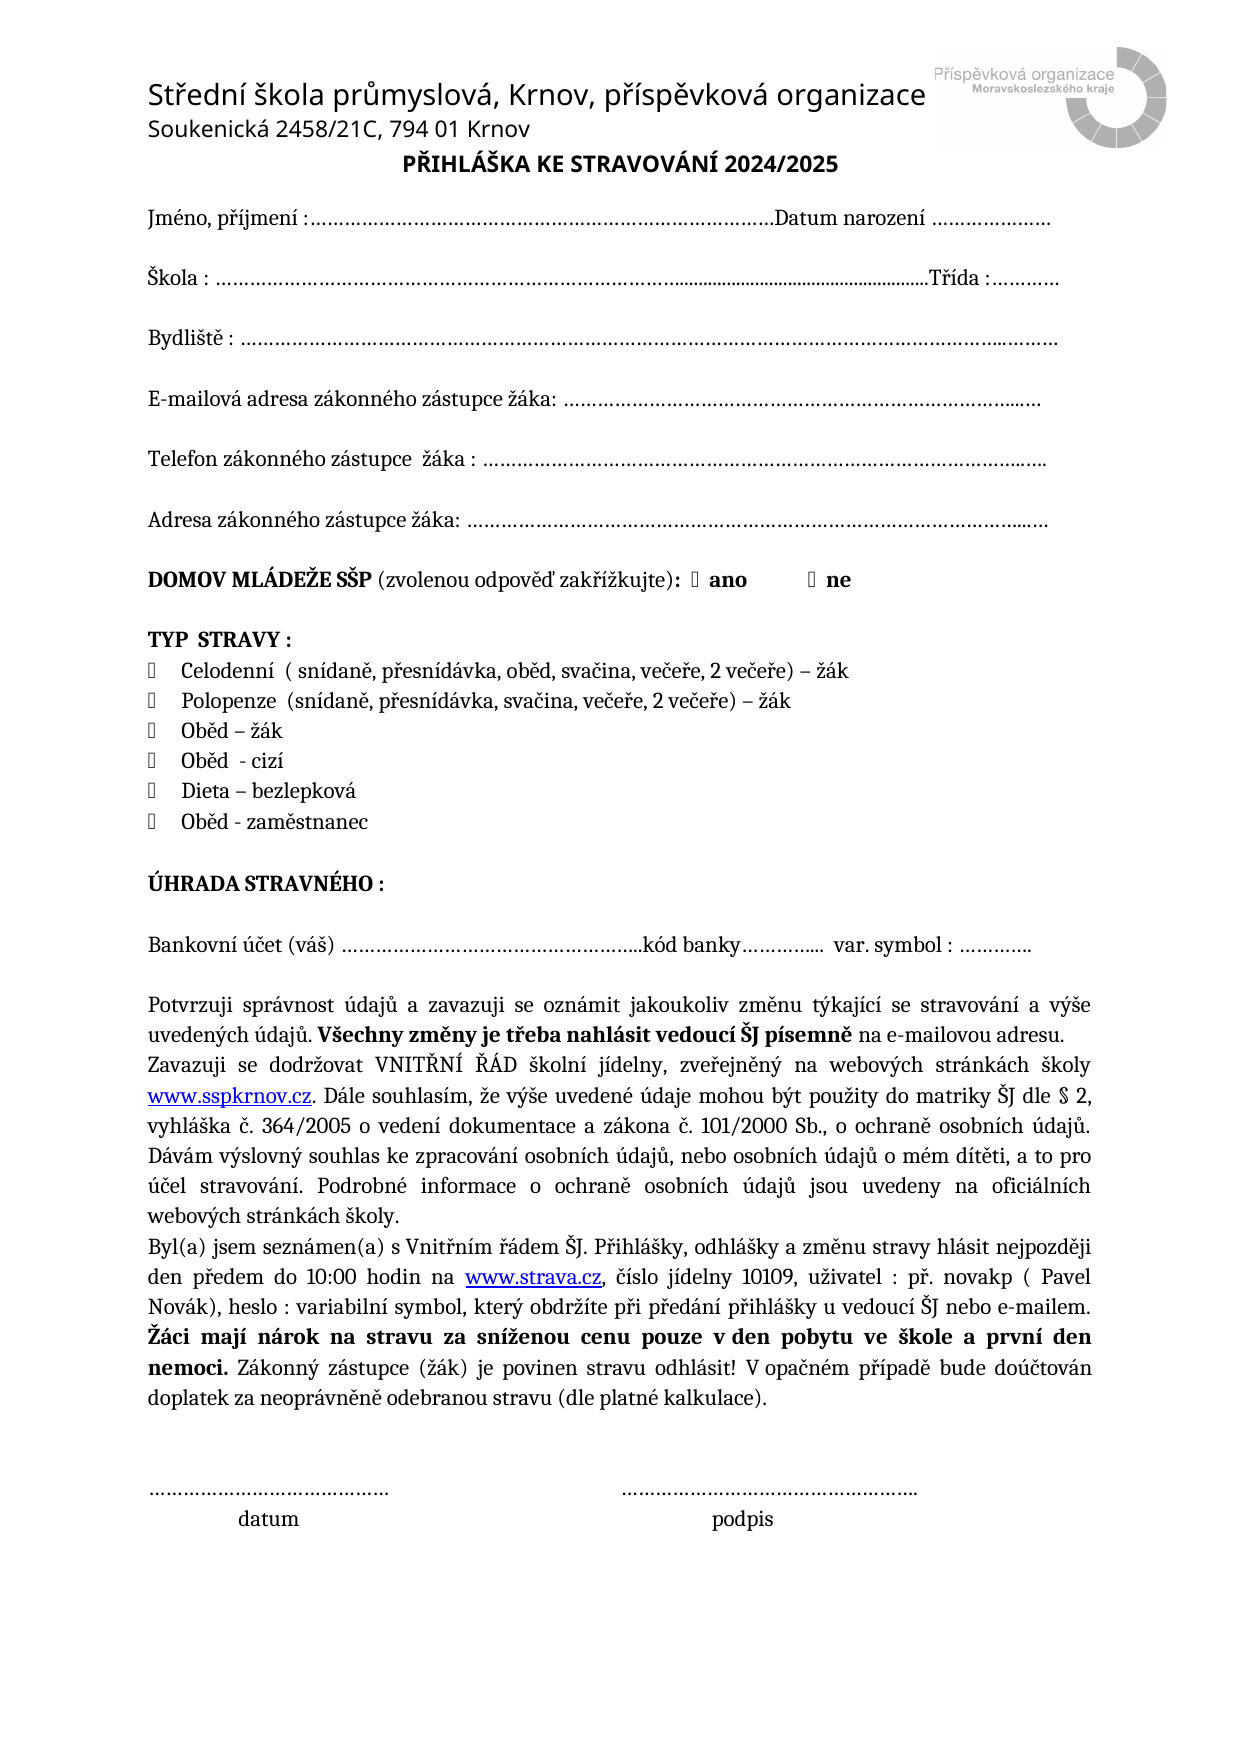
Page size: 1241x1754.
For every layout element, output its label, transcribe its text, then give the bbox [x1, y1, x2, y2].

text Oběd - zaměstnanec [148, 808, 1093, 835]
text Zavazuji se dodržovat VNITŘNÍ ŘÁD školní jídelny, zveřejněný na webových stránkách školy www.sspkrnov.cz. Dále souhlasím, že výše uvedené údaje mohou být použity do matriky ŠJ dle § 2, vyhláška č. 364/2005 o vedení dokumentace a zákona č. 101/2000 Sb., o ochraně osobních údajů. Dávám výslovný souhlas ke zpracování osobních údajů, nebo osobních údajů o mém dítěti, a to pro účel stravování. Podrobné informace o ochraně osobních údajů jsou uvedeny na oficiálních webových stránkách školy. [148, 1052, 1093, 1229]
text …………………………………… ……………………………………………. [148, 1475, 1093, 1501]
text Celodenní ( snídaně, přesnídávka, oběd, svačina, večeře, 2 večeře) – žák [148, 657, 1093, 684]
text Bydliště : ……………………………………………………………………………………………………………………..……… [148, 325, 1093, 352]
text ÚHRADA STRAVNÉHO : [148, 871, 1093, 897]
text DOMOV MLÁDEŽE SŠP (zvolenou odpověď zakřížkujte): ano ne [148, 567, 1093, 593]
text Potvrzuji správnost údajů a zavazuji se oznámit jakoukoliv změnu týkající se stravování a výše uvedených údajů. Všechny změny je třeba nahlásit vedoucí ŠJ písemně na e-mailovou adresu. [148, 992, 1093, 1048]
text Oběd – žák [148, 718, 1093, 744]
text Adresa zákonného zástupce žáka: ……………………………………………………………………………………...… [148, 506, 1093, 533]
text Oběd - cizí [148, 748, 1093, 774]
text Dieta – bezlepková [148, 778, 1093, 805]
text Jméno, příjmení :………………………………………………………………………Datum narození ………………… [148, 204, 1093, 231]
text Byl(a) jsem seznámen(a) s Vnitřním řádem ŠJ. Přihlášky, odhlášky a změnu stravy hlásit nejpozději den předem do 10:00 hodin na www.strava.cz, číslo jídelny 10109, uživatel : př. novakp ( Pavel Novák), heslo : variabilní symbol, který obdržíte při předání přihlášky u vedoucí ŠJ nebo e-mailem. Žáci mají nárok na stravu za sníženou cenu pouze v den pobytu ve škole a první den nemoci. Zákonný zástupce (žák) je povinen stravu odhlásit! V opačném případě bude doúčtován doplatek za neoprávněně odebranou stravu (dle platné kalkulace). [148, 1233, 1093, 1411]
text Telefon zákonného zástupce žáka : …………………………………………………………………………………..…. [148, 446, 1093, 472]
text TYP STRAVY : [148, 627, 1093, 654]
text Polopenze (snídaně, přesnídávka, svačina, večeře, 2 večeře) – žák [148, 688, 1093, 714]
picture [935, 47, 1167, 148]
text E-mailová adresa zákonného zástupce žáka: ……………………………………………………………………...… [148, 386, 1093, 412]
text Bankovní účet (váš) ……………………………………………..kód banky…………... var. symbol : …………. [148, 931, 1093, 958]
text datum podpis [148, 1505, 1093, 1532]
text Škola : ……………………………………………………………………….....................................................Třída :………… [148, 265, 1093, 291]
text PŘIHLÁŠKA KE STRAVOVÁNÍ 2024/2025 [148, 148, 1093, 179]
